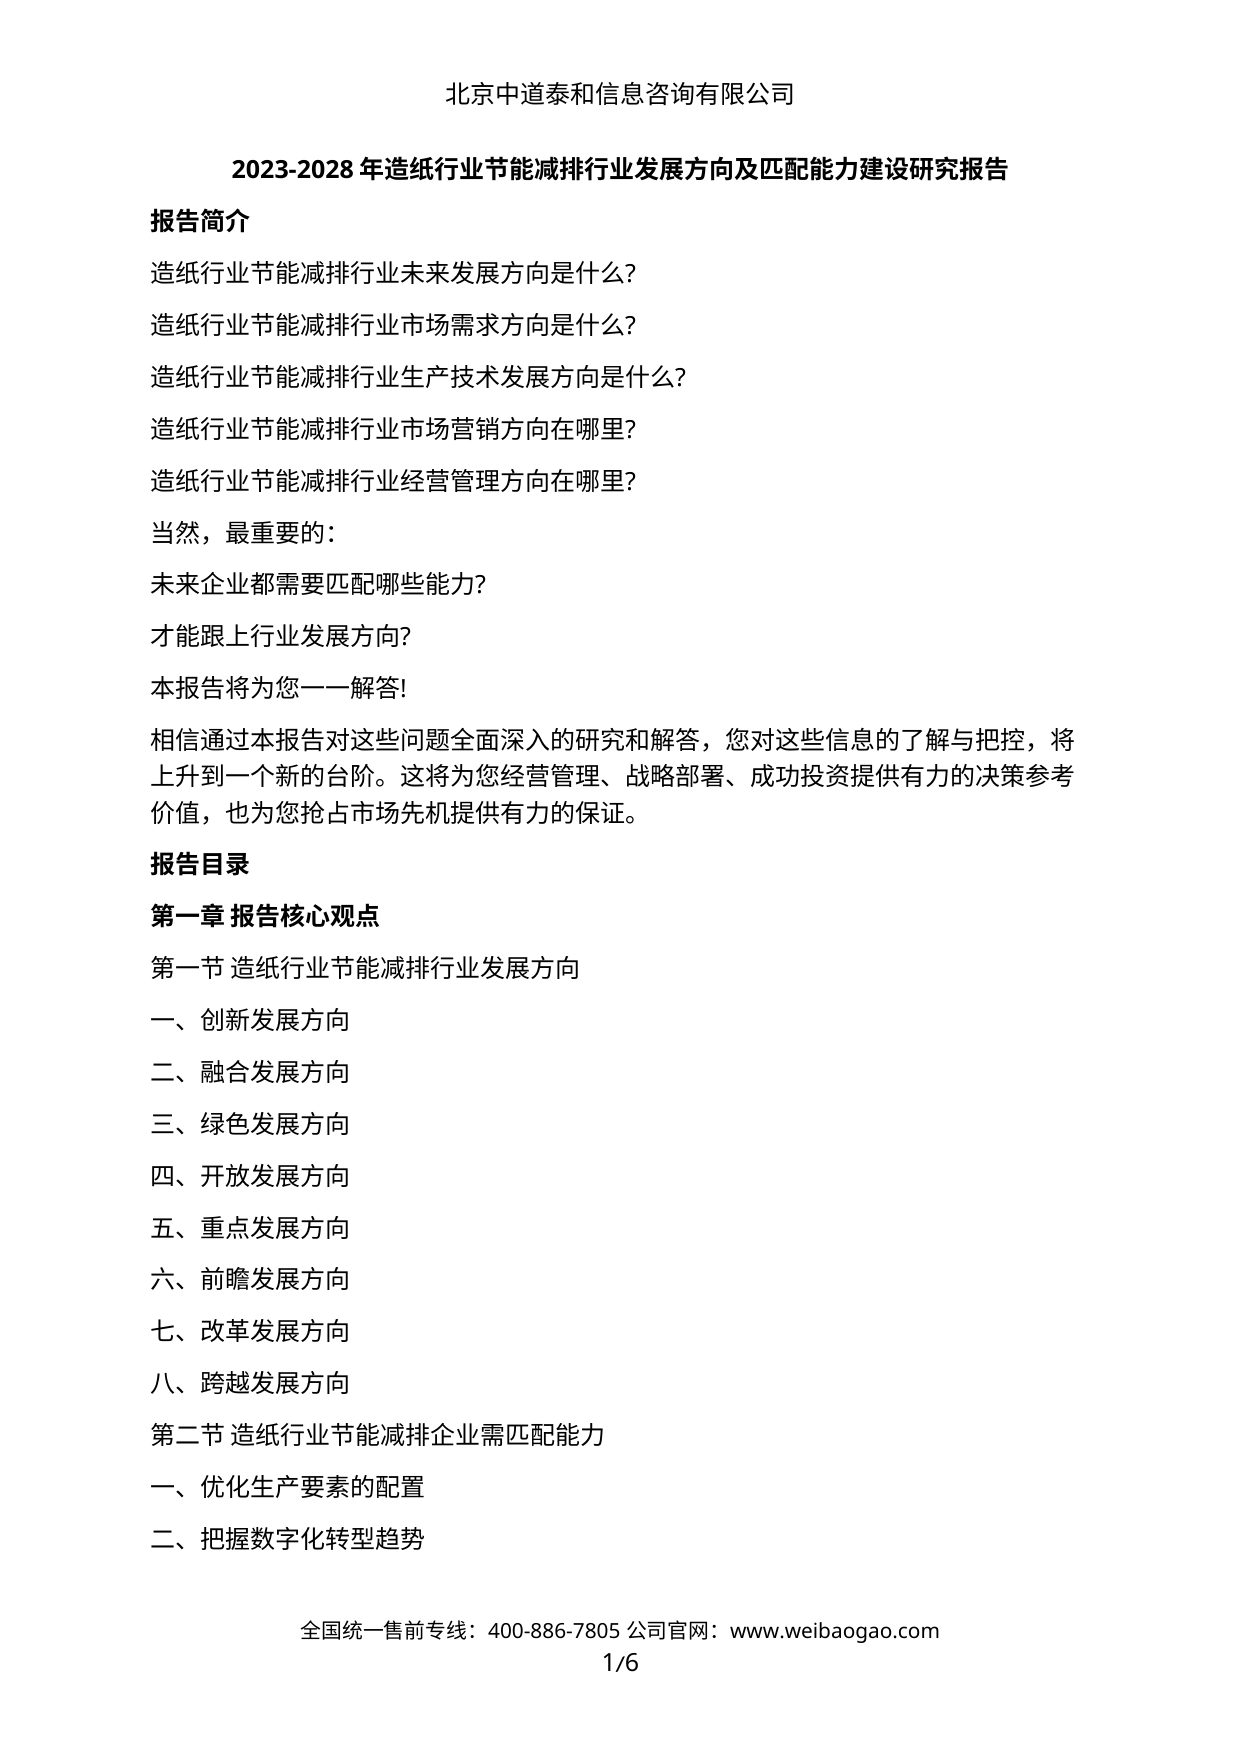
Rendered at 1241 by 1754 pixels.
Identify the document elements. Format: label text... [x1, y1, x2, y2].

text 造纸行业节能减排行业市场需求方向是什么? [150, 306, 1090, 342]
text 二、融合发展方向 [150, 1052, 1090, 1089]
text 第二节 造纸行业节能减排企业需匹配能力 [150, 1416, 1090, 1452]
text 报告简介 [150, 202, 1090, 238]
text 2023-2028年造纸行业节能减排行业发展方向及匹配能力建设研究报告 [150, 150, 1090, 186]
text 八、跨越发展方向 [150, 1364, 1090, 1400]
text 造纸行业节能减排行业未来发展方向是什么? [150, 254, 1090, 290]
text 六、前瞻发展方向 [150, 1260, 1090, 1296]
text 造纸行业节能减排行业市场营销方向在哪里? [150, 409, 1090, 446]
text 未来企业都需要匹配哪些能力? [150, 565, 1090, 601]
text 一、创新发展方向 [150, 1001, 1090, 1037]
text 五、重点发展方向 [150, 1208, 1090, 1244]
text 第一章 报告核心观点 [150, 897, 1090, 933]
text 造纸行业节能减排行业生产技术发展方向是什么? [150, 357, 1090, 394]
text 三、绿色发展方向 [150, 1104, 1090, 1141]
text 报告目录 [150, 845, 1090, 881]
text 相信通过本报告对这些问题全面深入的研究和解答，您对这些信息的了解与把控，将上升到一个新的台阶。这将为您经营管理、战略部署、成功投资提供有力的决策参考价值，也为您抢占市场先机提供有力的保证。 [150, 721, 1090, 829]
text 当然，最重要的： [150, 513, 1090, 549]
text 本报告将为您一一解答! [150, 669, 1090, 705]
text 一、优化生产要素的配置 [150, 1467, 1090, 1504]
text 第一节 造纸行业节能减排行业发展方向 [150, 949, 1090, 985]
text 才能跟上行业发展方向? [150, 617, 1090, 653]
text 四、开放发展方向 [150, 1156, 1090, 1192]
text 二、把握数字化转型趋势 [150, 1519, 1090, 1556]
text 造纸行业节能减排行业经营管理方向在哪里? [150, 461, 1090, 497]
text 七、改革发展方向 [150, 1312, 1090, 1348]
